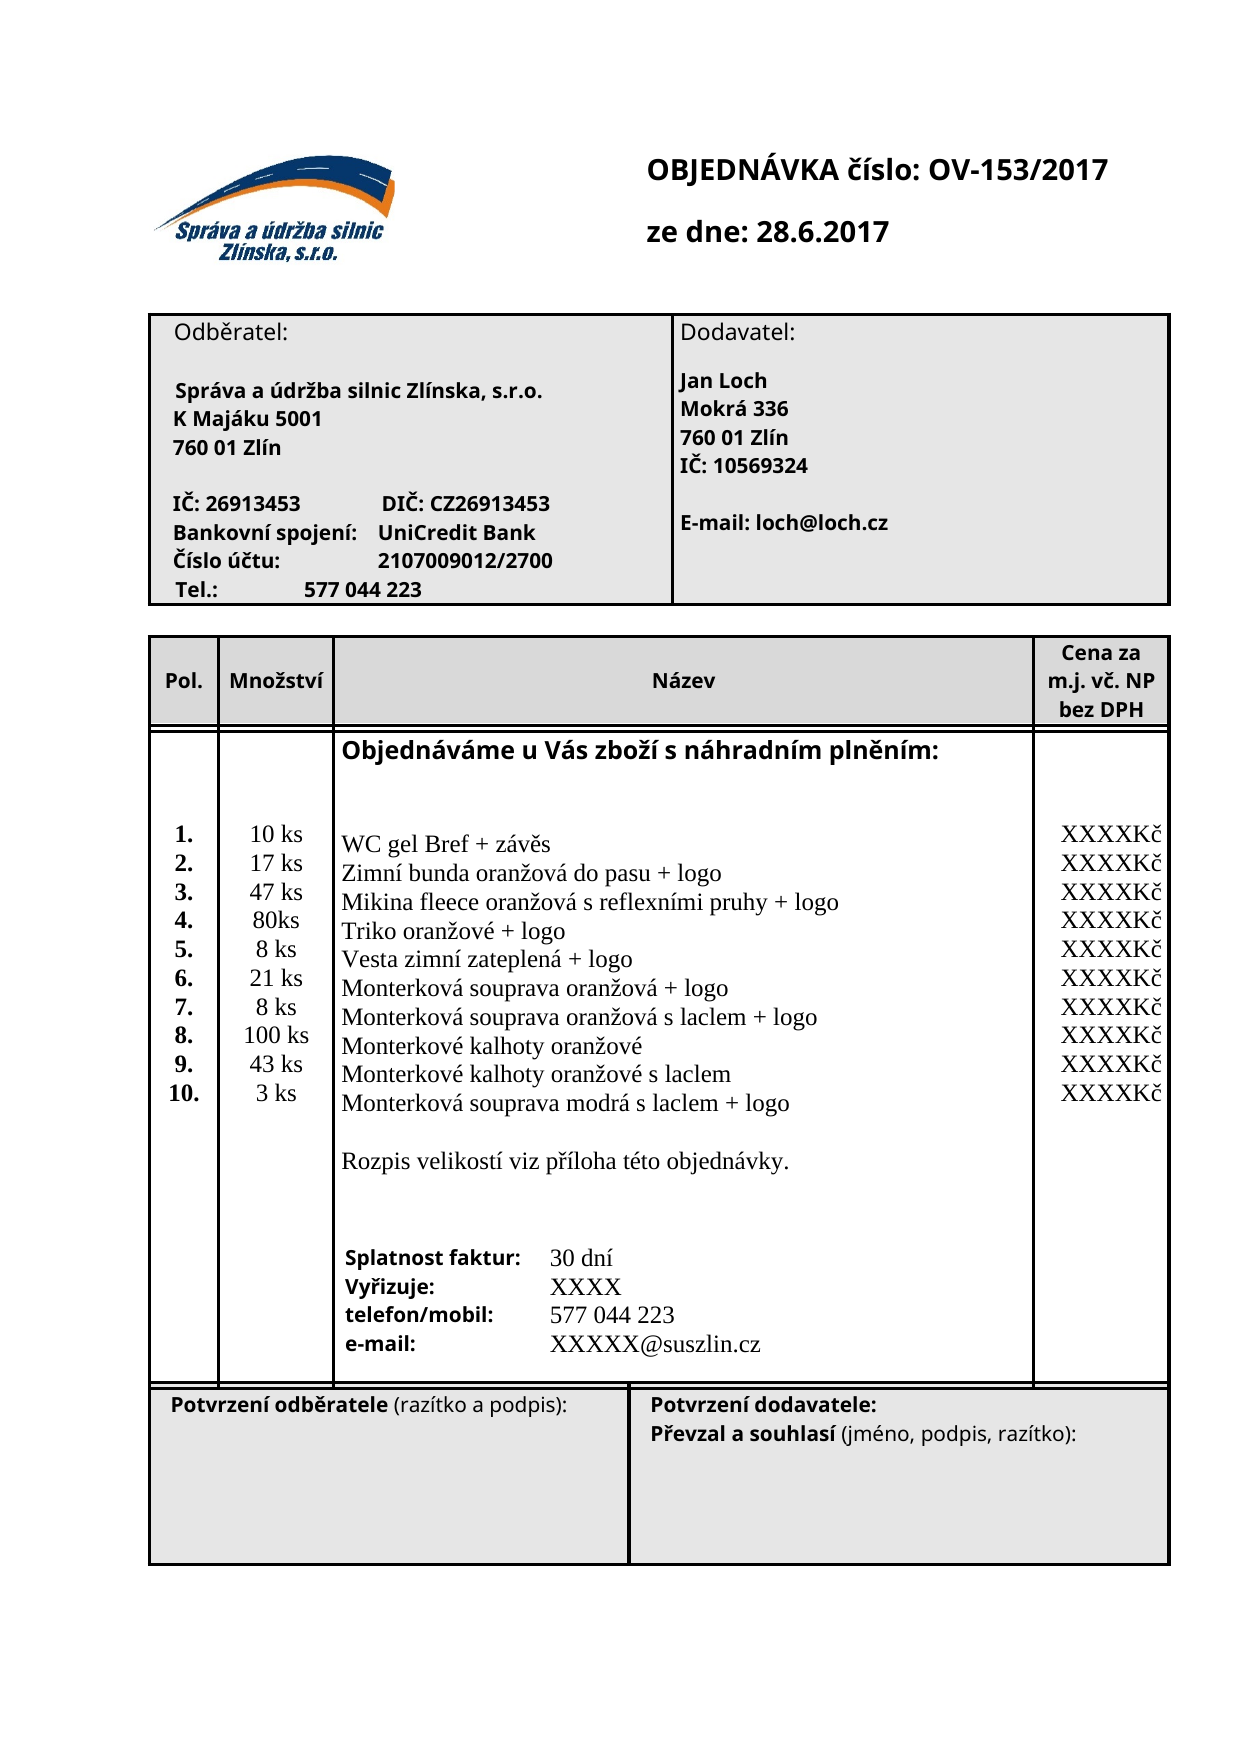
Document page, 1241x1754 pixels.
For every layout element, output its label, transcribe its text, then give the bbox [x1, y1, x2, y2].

table_header [148, 131, 639, 281]
table_header Název [335, 638, 1032, 723]
table_cell Objednáváme u Vás zboží s náhradním plněním: WC gel Bref + závěs Zimní bunda oranžová do pasu + logo Mikina fleece oranžová s reflexními pruhy + logo Triko oranžové + logo Vesta zimní zateplená + logo Monterková souprava oranžová + logo Monterková souprava oranžová s laclem + logo Monterkové kalhoty oranžové Monterkové kalhoty oranžové s laclem Monterková souprava modrá s laclem + logo Rozpis velikostí viz příloha této objednávky. [335, 733, 1032, 1381]
table_header Cena za m.j. vč. NP bez DPH [1035, 638, 1167, 723]
table_cell 10 ks 17 ks 47 ks 80ks 8 ks 21 ks 8 ks 100 ks 43 ks 3 ks [220, 733, 332, 1381]
table_cell XXXXKč XXXXKč XXXXKč XXXXKč XXXXKč XXXXKč XXXXKč XXXXKč XXXXKč XXXXKč [1035, 733, 1167, 1381]
picture [147, 143, 394, 266]
table_header Pol. [151, 638, 217, 723]
table_header objednávka číslo: OV-153/2017 ze dne: 28.6.2017 [639, 131, 1167, 281]
table_header Odběratel: Správa a údržba silnic Zlínska, s.r.o. K Majáku 5001 760 01 Zlín IČ: 26913453 DIČ: CZ26913453 Bankovní spojení: UniCredit Bank Číslo účtu: 2107009012/2700 Tel.: 577 044 223 [151, 316, 671, 603]
table_cell 1. 2. 3. 4. 5. 6. 7. 8. 9. 10. [151, 733, 217, 1381]
table_header Množství [220, 638, 332, 723]
table_header Dodavatel: Jan Loch Mokrá 336 760 01 Zlín IČ: 10569324 E-mail: loch@loch.cz [674, 316, 1167, 603]
table_cell Potvrzení dodavatele: Převzal a souhlasí (jméno, podpis, razítko): [631, 1390, 1167, 1563]
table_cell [151, 1390, 627, 1563]
